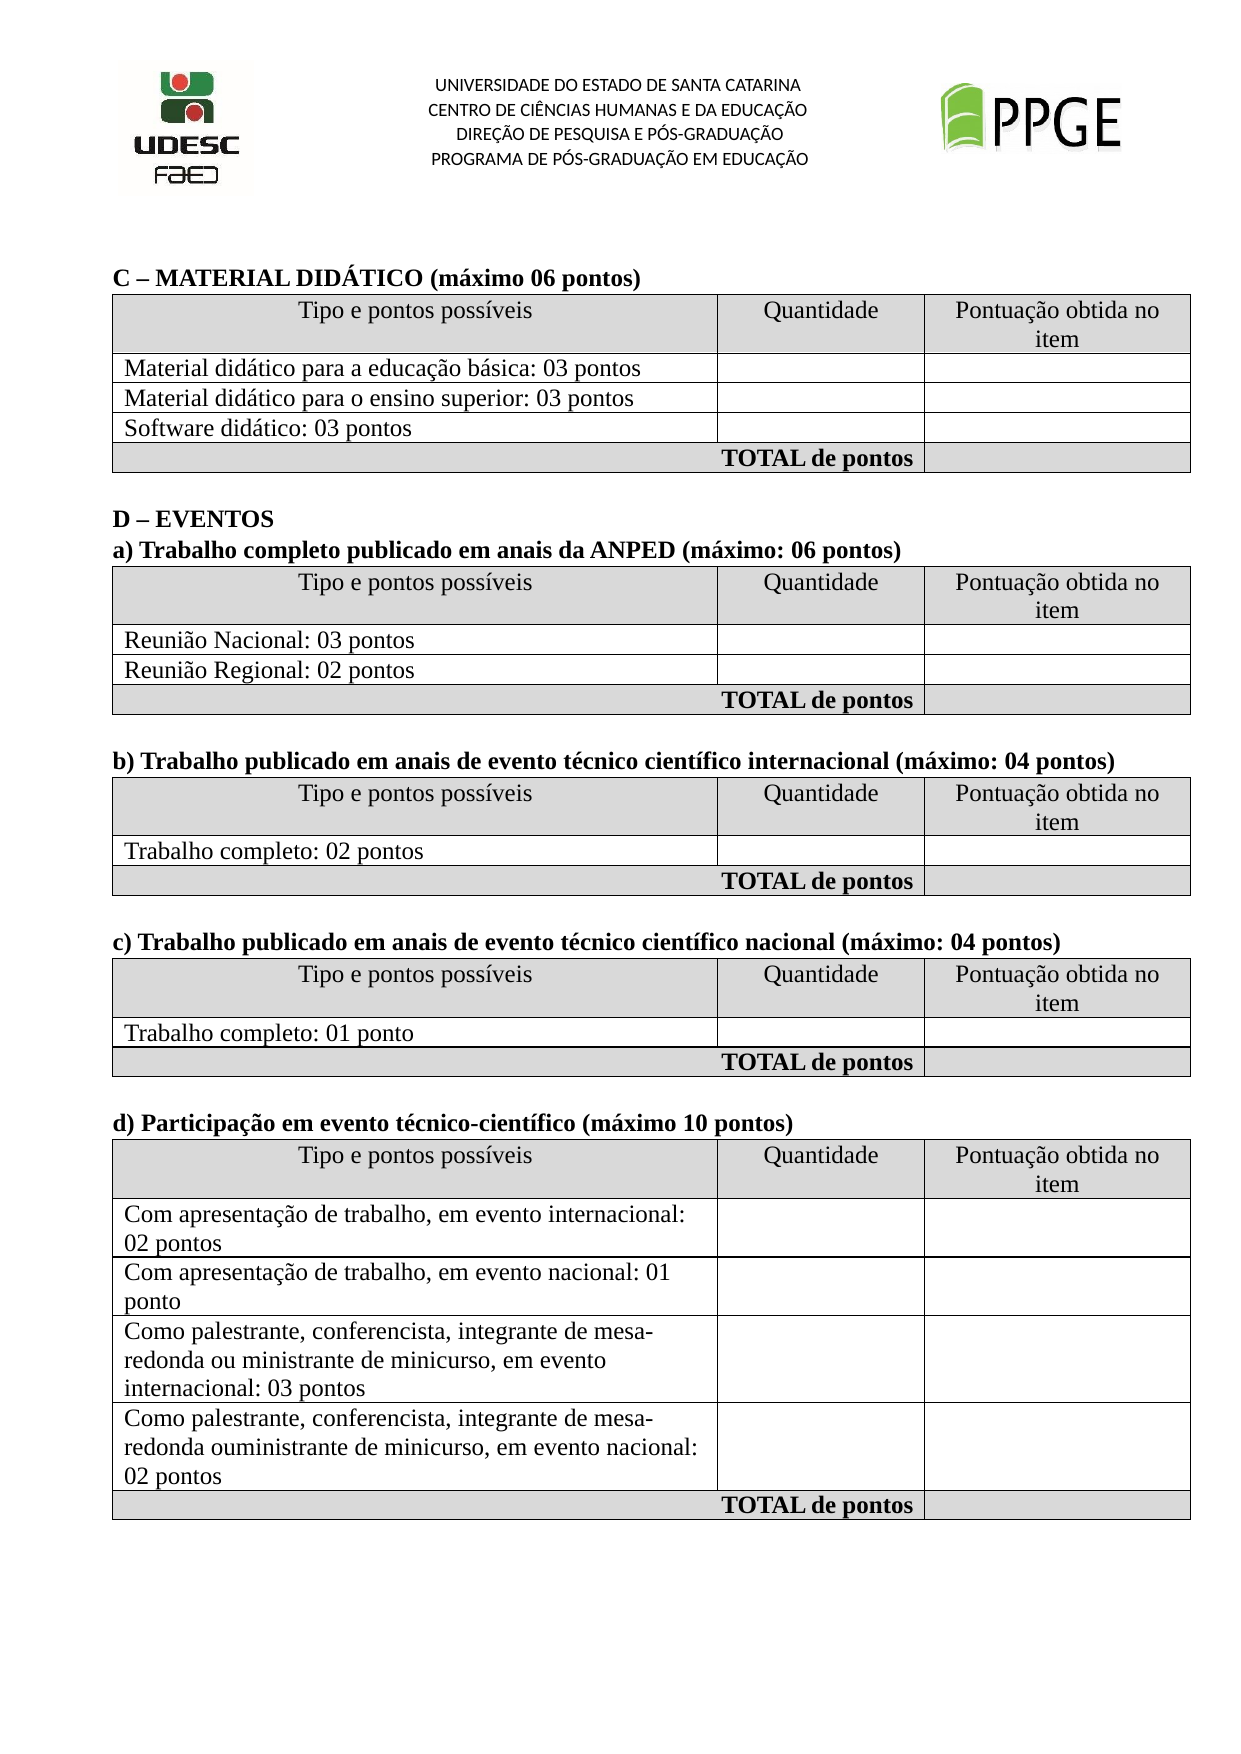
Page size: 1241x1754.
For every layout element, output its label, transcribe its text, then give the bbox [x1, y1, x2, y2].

table_cell Trabalho completo: 01 ponto [113, 1018, 717, 1046]
table_header Tipo e pontos possíveis [113, 959, 717, 1017]
table_cell Com apresentação de trabalho, em evento nacional: 01 ponto [113, 1258, 717, 1315]
table_cell [718, 1258, 924, 1315]
table_cell Como palestrante, conferencista, integrante de mesa-redonda ouministrante de minicurso, em evento nacional: 02 pontos [113, 1403, 717, 1489]
table_cell TOTAL de pontos [113, 1048, 924, 1076]
table_cell [718, 1316, 924, 1402]
table_header Tipo e pontos possíveis [113, 567, 717, 624]
table_header Tipo e pontos possíveis [113, 778, 717, 835]
table_header Quantidade [718, 295, 924, 352]
table_cell [925, 836, 1190, 865]
table_cell [925, 625, 1190, 654]
table_cell [718, 1403, 924, 1489]
table_cell [718, 655, 924, 684]
text d) Participação em evento técnico-científico (máximo 10 pontos) [112, 1108, 1128, 1137]
table_header Pontuação obtida no item [925, 295, 1190, 352]
table_cell [718, 383, 924, 412]
table_cell [925, 655, 1190, 684]
table_cell [925, 1316, 1190, 1402]
table_cell [925, 1258, 1190, 1315]
table_header Pontuação obtida no item [925, 778, 1190, 835]
table_cell [925, 1403, 1190, 1489]
table_header Quantidade [718, 778, 924, 835]
table_header Tipo e pontos possíveis [113, 295, 717, 352]
table_cell [925, 1048, 1190, 1076]
table_cell [925, 413, 1190, 442]
table_cell [925, 1199, 1190, 1256]
table_cell Software didático: 03 pontos [113, 413, 717, 442]
text a) Trabalho completo publicado em anais da ANPED (máximo: 06 pontos) [112, 535, 1128, 563]
table_header Quantidade [718, 567, 924, 624]
table_cell Como palestrante, conferencista, integrante de mesa-redonda ou ministrante de minicurso, em evento internacional: 03 pontos [113, 1316, 717, 1402]
table_cell TOTAL de pontos [113, 1491, 924, 1519]
table_cell [925, 866, 1190, 895]
table_cell [925, 685, 1190, 714]
table_header Tipo e pontos possíveis [113, 1140, 717, 1198]
table_cell Reunião Regional: 02 pontos [113, 655, 717, 684]
table_cell [718, 354, 924, 382]
text b) Trabalho publicado em anais de evento técnico científico internacional (máximo: 04 pontos) [112, 746, 1202, 774]
table_cell Com apresentação de trabalho, em evento internacional: 02 pontos [113, 1199, 717, 1256]
table_cell Trabalho completo: 02 pontos [113, 836, 717, 865]
text c) Trabalho publicado em anais de evento técnico científico nacional (máximo: 04 pontos) [112, 927, 1128, 956]
table_header Pontuação obtida no item [925, 1140, 1190, 1198]
table_cell [718, 1199, 924, 1256]
table_cell [925, 443, 1190, 472]
table_cell TOTAL de pontos [113, 443, 924, 472]
table_cell [718, 413, 924, 442]
picture [118, 60, 254, 196]
table_cell [718, 1018, 924, 1046]
table_cell [718, 836, 924, 865]
table_header Quantidade [718, 1140, 924, 1198]
table_header Pontuação obtida no item [925, 567, 1190, 624]
table_cell Reunião Nacional: 03 pontos [113, 625, 717, 654]
table_cell [925, 1018, 1190, 1046]
table_header Pontuação obtida no item [925, 959, 1190, 1017]
table_cell [925, 1491, 1190, 1519]
table_cell Material didático para o ensino superior: 03 pontos [113, 383, 717, 412]
table_cell [925, 383, 1190, 412]
table_cell [925, 354, 1190, 382]
table_header Quantidade [718, 959, 924, 1017]
table_cell TOTAL de pontos [113, 866, 924, 895]
text D – eventos [112, 504, 1128, 532]
text C – MATERIAL DIDÁTICO (máximo 06 pontos) [112, 263, 1128, 292]
table_cell TOTAL de pontos [113, 685, 924, 714]
picture [940, 83, 1122, 154]
table_cell Material didático para a educação básica: 03 pontos [113, 354, 717, 382]
table_cell [718, 625, 924, 654]
